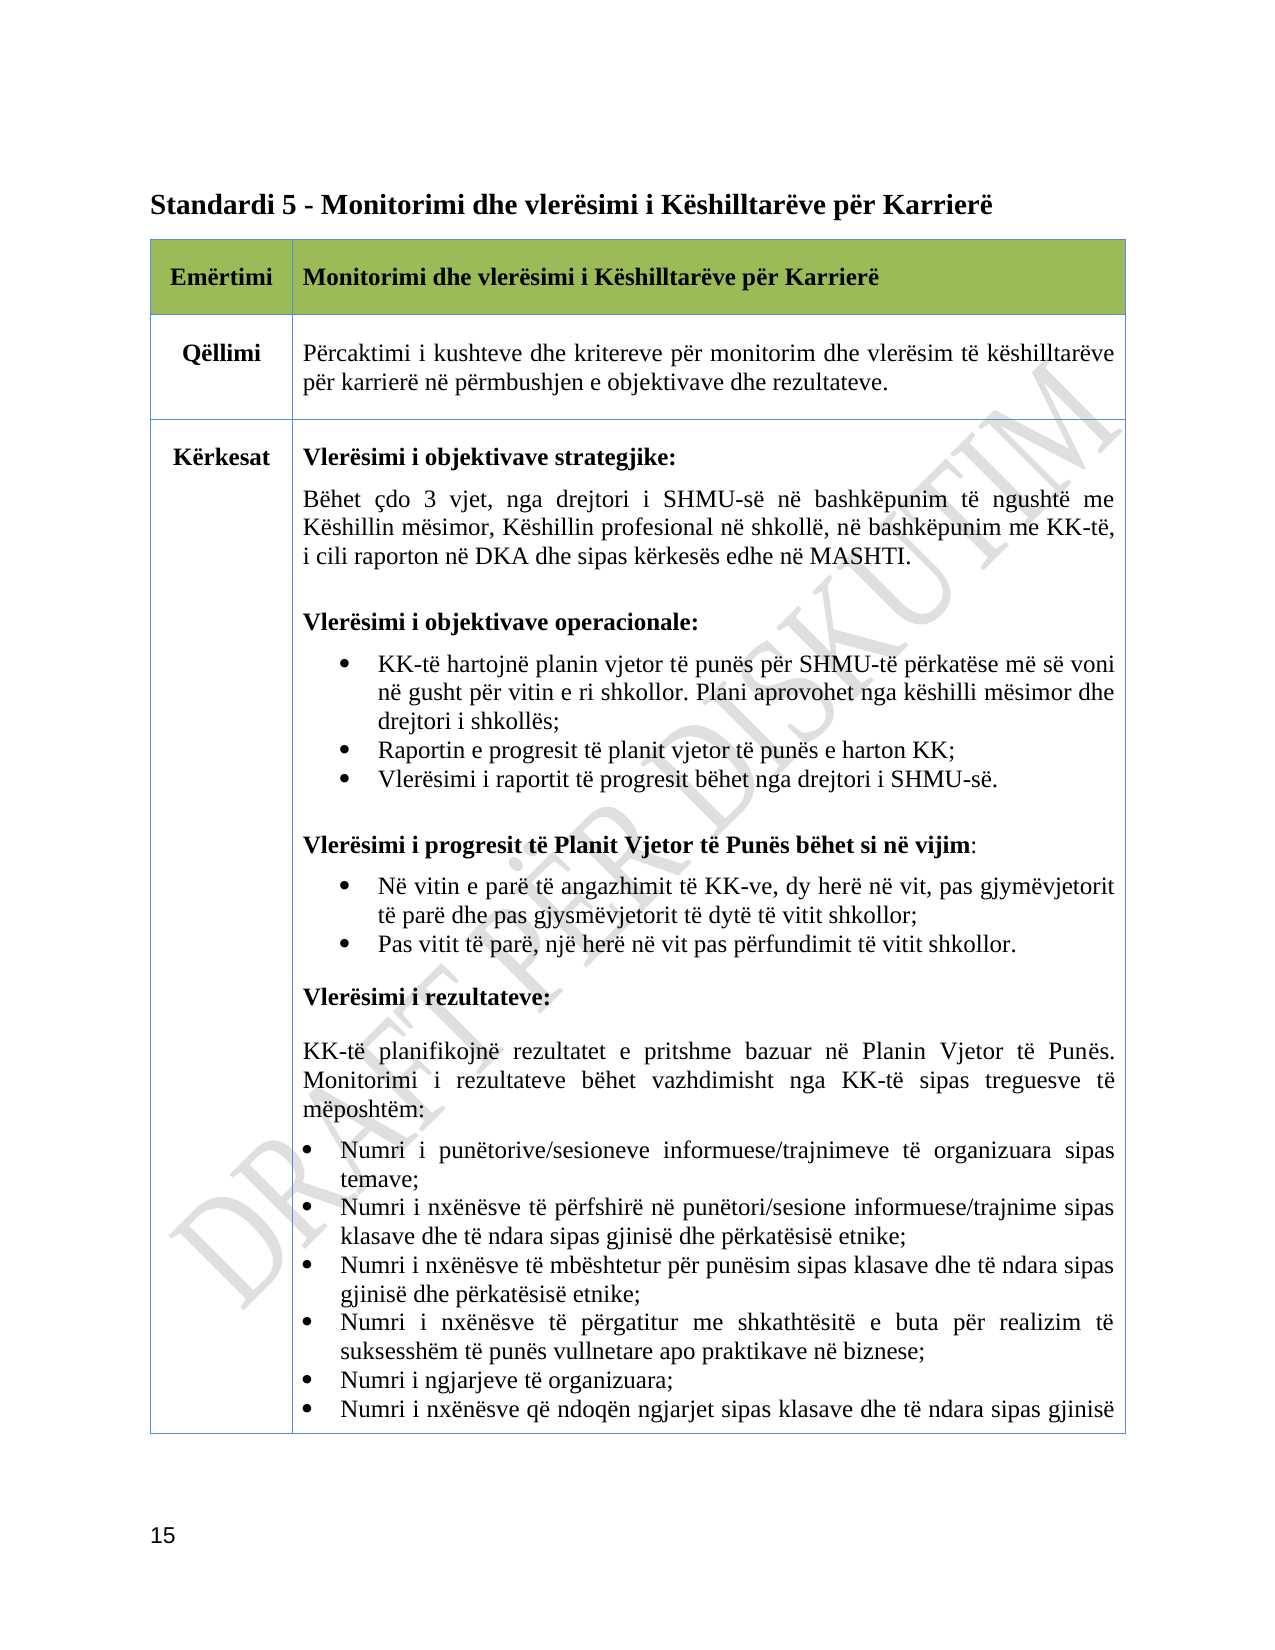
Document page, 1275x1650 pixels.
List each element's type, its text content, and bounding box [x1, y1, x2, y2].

table_header Monitorimi dhe vlerësimi i Këshilltarëve për Karrierë [293, 240, 1125, 314]
table_cell Përcaktimi i kushteve dhe kritereve për monitorim dhe vlerësim të këshilltarëve për karrierë në përmbushjen e objektivave dhe rezultateve. [293, 315, 1125, 418]
table_header Emërtimi [151, 240, 292, 314]
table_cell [293, 420, 1125, 1433]
subtitle Standardi 5 - Monitorimi dhe vlerësimi i Këshilltarëve për Karrierë [150, 187, 1125, 221]
table_cell Qëllimi [151, 315, 292, 418]
table_cell Kërkesat [151, 420, 292, 1433]
